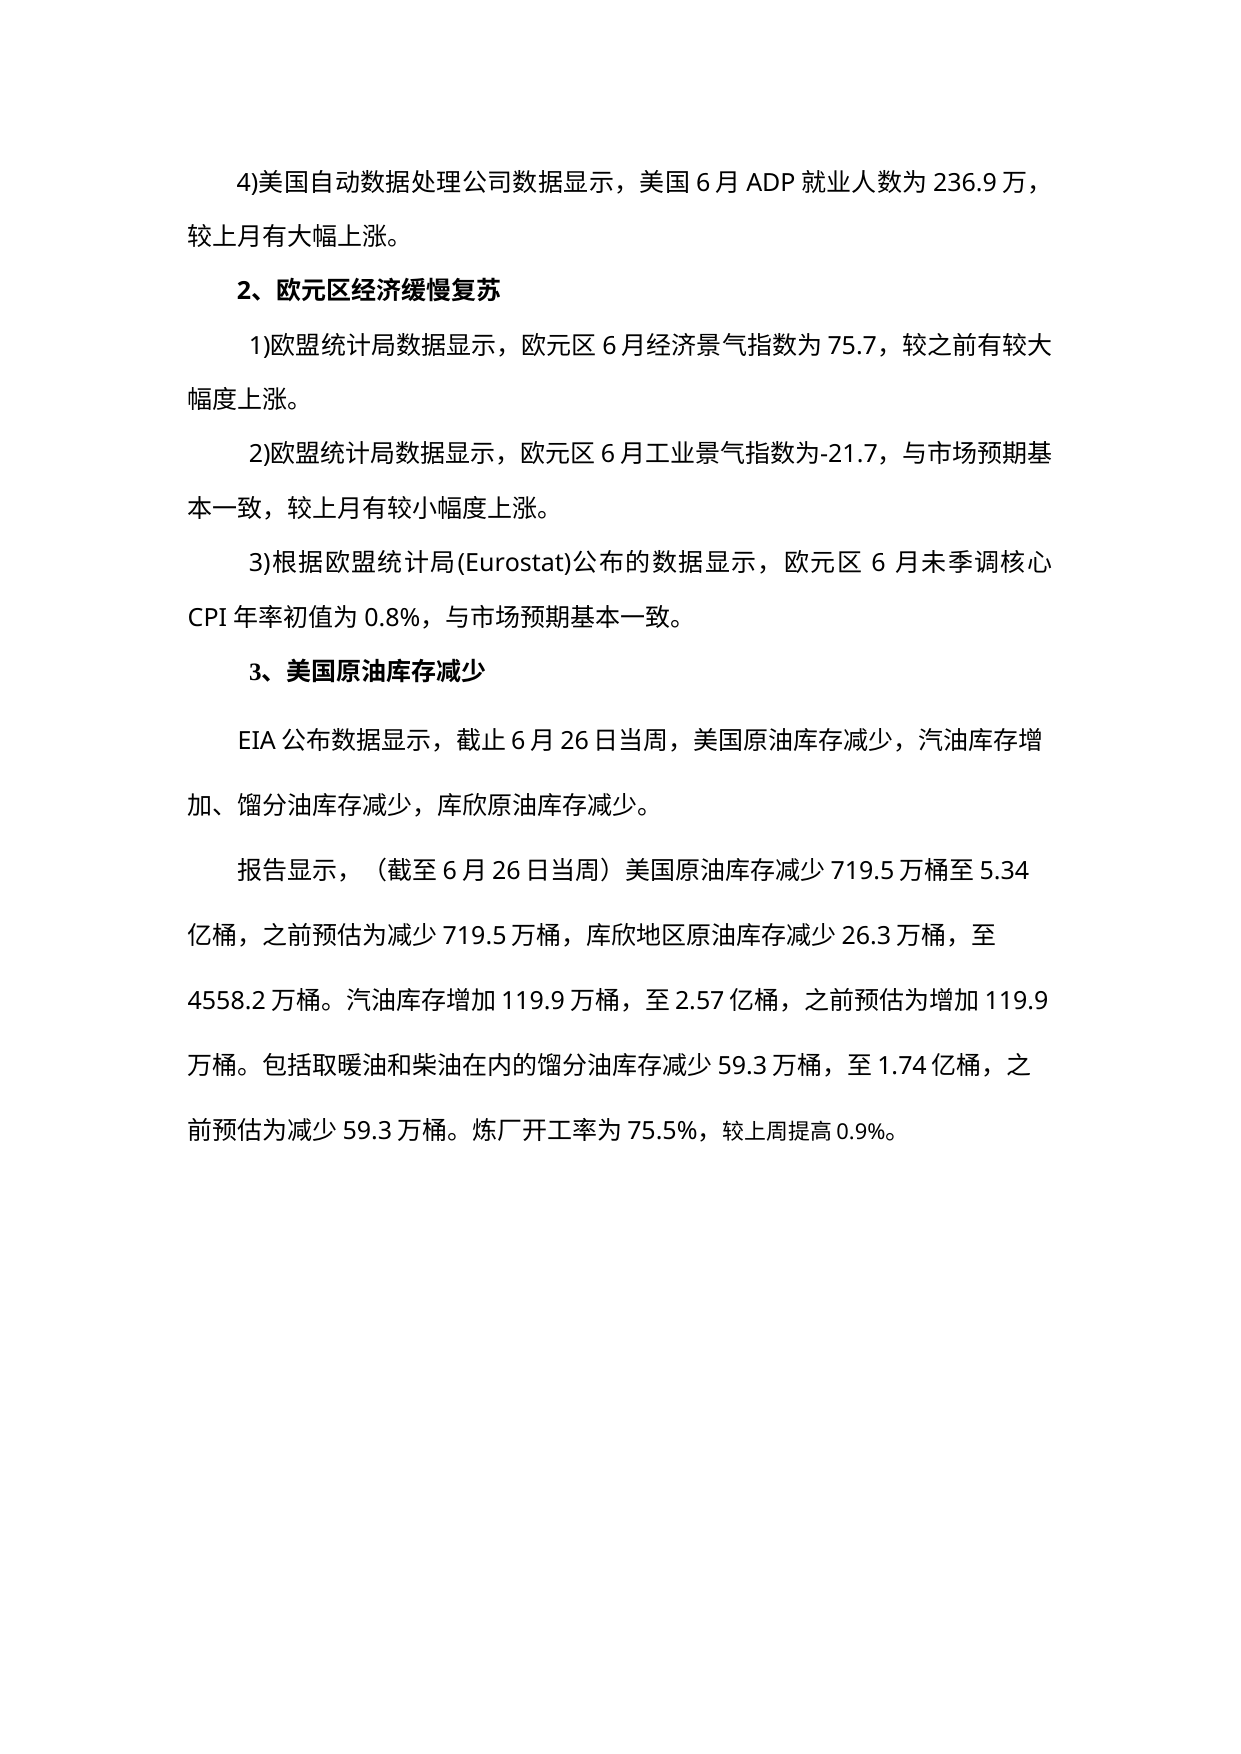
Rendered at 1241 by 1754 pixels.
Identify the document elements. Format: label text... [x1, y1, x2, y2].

text 报告显示，（截至6月26日当周）美国原油库存减少719.5万桶至5.34亿桶，之前预估为减少719.5万桶，库欣地区原油库存减少26.3万桶，至4558.2万桶。汽油库存增加119.9万桶，至2.57亿桶，之前预估为增加119.9万桶。包括取暖油和柴油在内的馏分油库存减少59.3万桶，至1.74亿桶，之前预估为减少59.3万桶。炼厂开工率为75.5%，较上周提高0.9%。 [187, 836, 1053, 1161]
text 3、美国原油库存减少 [187, 651, 1053, 688]
text 2、欧元区经济缓慢复苏 [187, 271, 1053, 307]
text 4)美国自动数据处理公司数据显示，美国6月ADP就业人数为236.9万，较上月有大幅上涨。 [187, 162, 1053, 253]
text 3)根据欧盟统计局(Eurostat)公布的数据显示，欧元区 6 月未季调核心 CPI 年率初值为 0.8%，与市场预期基本一致。 [187, 543, 1053, 633]
text 1)欧盟统计局数据显示，欧元区6月经济景气指数为75.7，较之前有较大幅度上涨。 [187, 325, 1053, 416]
text 2)欧盟统计局数据显示，欧元区6月工业景气指数为-21.7，与市场预期基本一致，较上月有较小幅度上涨。 [187, 434, 1053, 524]
text EIA公布数据显示，截止6月26日当周，美国原油库存减少，汽油库存增加、馏分油库存减少，库欣原油库存减少。 [187, 706, 1053, 836]
